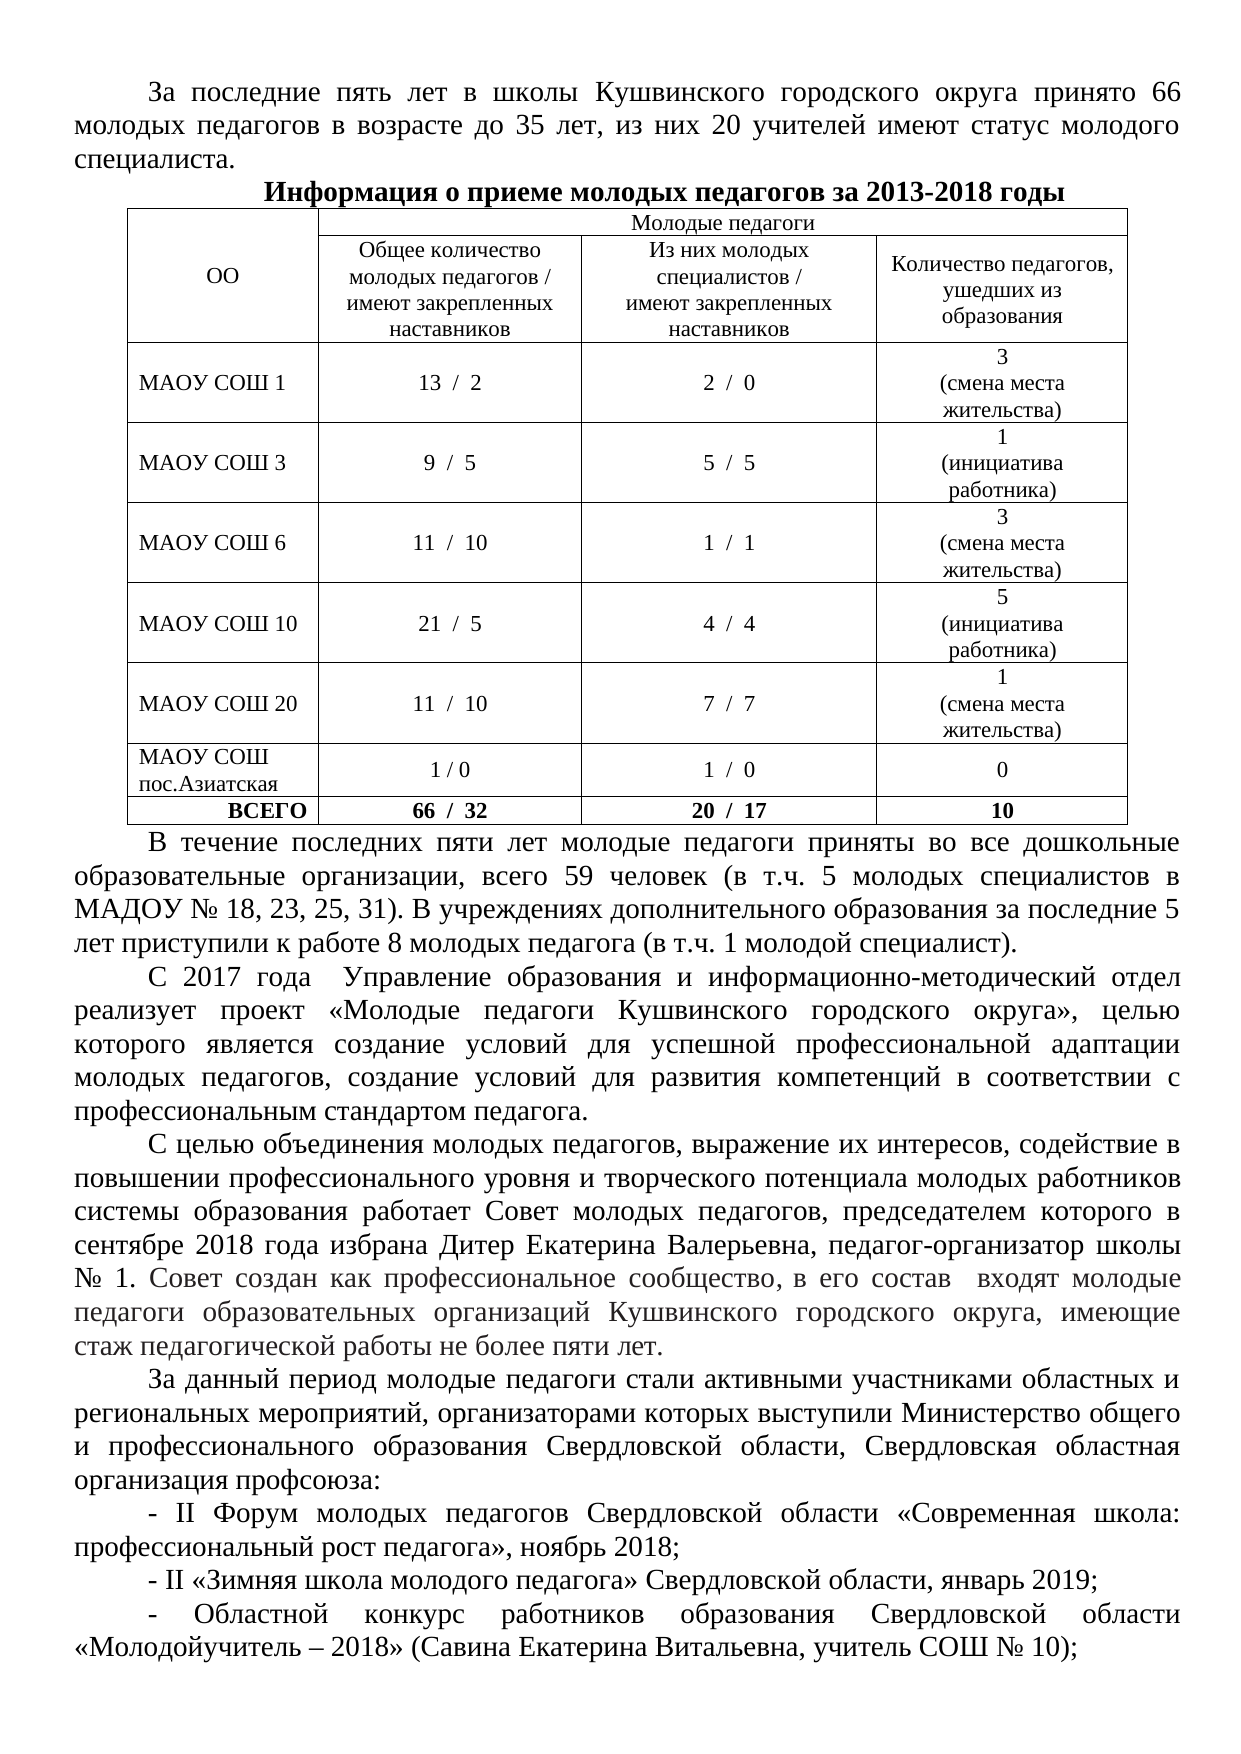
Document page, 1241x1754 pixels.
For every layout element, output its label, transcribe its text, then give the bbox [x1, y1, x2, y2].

table_cell 10 [877, 797, 1127, 823]
table_cell ВСЕГО [128, 797, 318, 823]
table_cell Общее количество молодых педагогов / имеют закрепленных наставников [319, 236, 581, 342]
table_cell МАОУ СОШ пос.Азиатская [128, 744, 318, 796]
table_cell 11 / 10 [319, 663, 581, 742]
table_cell 21 / 5 [319, 583, 581, 662]
table_header ОО [128, 209, 318, 342]
table_cell 1 / 0 [582, 744, 876, 796]
table_cell Количество педагогов, ушедших из образования [877, 236, 1127, 342]
text - II Форум молодых педагогов Свердловской области «Современная школа: профессиональный рост педагога», ноябрь 2018; [74, 1495, 1181, 1562]
text За данный период молодые педагоги стали активными участниками областных и региональных мероприятий, организаторами которых выступили Министерство общего и профессионального образования Свердловской области, Свердловская областная организация профсоюза: [74, 1361, 1181, 1495]
text В течение последних пяти лет молодые педагоги приняты во все дошкольные образовательные организации, всего 59 человек (в т.ч. 5 молодых специалистов в МАДОУ № 18, 23, 25, 31). В учреждениях дополнительного образования за последние 5 лет приступили к работе 8 молодых педагога (в т.ч. 1 молодой специалист). [74, 824, 1181, 959]
table_cell 1 / 0 [319, 744, 581, 796]
table_cell 7 / 7 [582, 663, 876, 742]
text С целью объединения молодых педагогов, выражение их интересов, содействие в повышении профессионального уровня и творческого потенциала молодых работников системы образования работает Совет молодых педагогов, председателем которого в сентябре 2018 года избрана Дитер Екатерина Валерьевна, педагог-организатор школы № 1. Совет создан как профессиональное сообщество, в его состав входят молодые педагоги образовательных организаций Кушвинского городского округа, имеющие стаж педагогической работы не более пяти лет. [74, 1126, 1181, 1361]
table_cell 11 / 10 [319, 503, 581, 582]
text - Областной конкурс работников образования Свердловской области «Молодойучитель – 2018» (Савина Екатерина Витальевна, учитель СОШ № 10); [74, 1596, 1181, 1663]
table_cell 2 / 0 [582, 343, 876, 422]
text Информация о приеме молодых педагогов за 2013-2018 годы [74, 174, 1181, 208]
table_cell 5 / 5 [582, 423, 876, 502]
table_cell 66 / 32 [319, 797, 581, 823]
table_cell МАОУ СОШ 10 [128, 583, 318, 662]
table_cell МАОУ СОШ 3 [128, 423, 318, 502]
table_cell 9 / 5 [319, 423, 581, 502]
table_cell 20 / 17 [582, 797, 876, 823]
text За последние пять лет в школы Кушвинского городского округа принято 66 молодых педагогов в возрасте до 35 лет, из них 20 учителей имеют статус молодого специалиста. [74, 74, 1181, 174]
table_cell Из них молодых специалистов / имеют закрепленных наставников [582, 236, 876, 342]
table_cell 1 (смена места жительства) [877, 663, 1127, 742]
table_cell 5 (инициатива работника) [877, 583, 1127, 662]
table_cell 3 (смена места жительства) [877, 343, 1127, 422]
table_header Молодые педагоги [319, 209, 1127, 235]
table_cell 1 (инициатива работника) [877, 423, 1127, 502]
table_cell 4 / 4 [582, 583, 876, 662]
table_cell 13 / 2 [319, 343, 581, 422]
table_cell МАОУ СОШ 20 [128, 663, 318, 742]
table_cell 0 [877, 744, 1127, 796]
table_cell МАОУ СОШ 6 [128, 503, 318, 582]
text С 2017 года Управление образования и информационно-методический отдел реализует проект «Молодые педагоги Кушвинского городского округа», целью которого является создание условий для успешной профессиональной адаптации молодых педагогов, создание условий для развития компетенций в соответствии с профессиональным стандартом педагога. [74, 959, 1181, 1126]
text - II «Зимняя школа молодого педагога» Свердловской области, январь 2019; [74, 1562, 1181, 1596]
table_cell МАОУ СОШ 1 [128, 343, 318, 422]
table_cell 3 (смена места жительства) [877, 503, 1127, 582]
table_cell 1 / 1 [582, 503, 876, 582]
